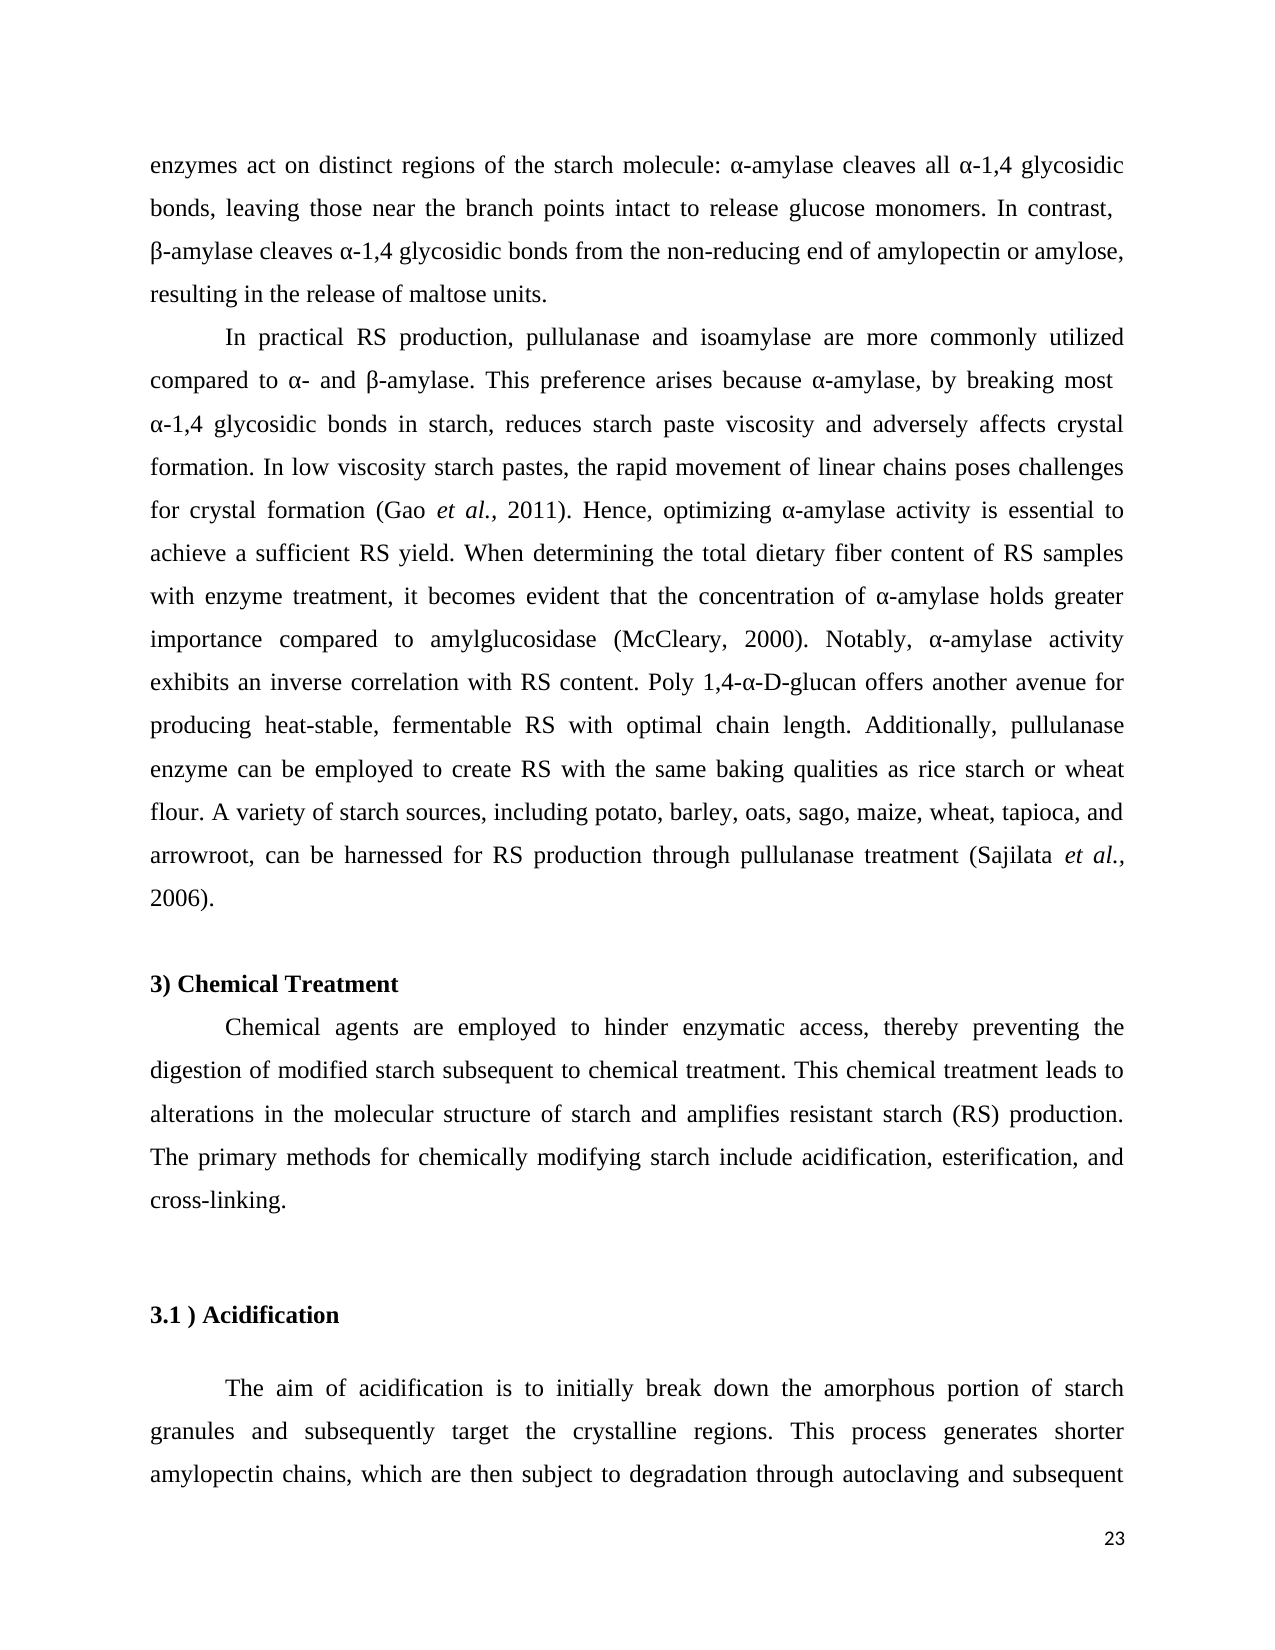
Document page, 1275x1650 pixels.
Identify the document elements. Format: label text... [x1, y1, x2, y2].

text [150, 150, 1125, 437]
text 3) Chemical Treatment [150, 1099, 1125, 1127]
text In practical RS production, pullulanase and isoamylase are more commonly utilized compared to α- and β-amylase. This preference arises because α-amylase, by breaking most α-1,4 glycosidic bonds in starch, reduces starch paste viscosity and adversely affects crystal formation. In low viscosity starch pastes, the rapid movement of linear chains poses challenges for crystal formation (Gao et al., 2011). Hence, optimizing α-amylase activity is essential to achieve a sufficient RS yield. When determining the total dietary fiber content of RS samples with enzyme treatment, it becomes evident that the concentration of α-amylase holds greater importance compared to amylglucosidase (McCleary, 2000). Notably, α-amylase activity exhibits an inverse correlation with RS content. Poly 1,4-α-D-glucan offers another avenue for producing heat-stable, fermentable RS with optimal chain length. Additionally, pullulanase enzyme can be employed to create RS with the same baking qualities as rice starch or wheat flour. A variety of starch sources, including potato, barley, oats, sago, maize, wheat, tapioca, and arrowroot, can be harnessed for RS production through pullulanase treatment (Sajilata et al., 2006). [150, 452, 1125, 1041]
list ) Acidification [150, 1430, 1125, 1458]
text Chemical agents are employed to hinder enzymatic access, thereby preventing the digestion of modified starch subsequent to chemical treatment. This chemical treatment leads to alterations in the molecular structure of starch and amplifies resistant starch (RS) production. The primary methods for chemically modifying starch include acidification, esterification, and cross-linking. [150, 1142, 1125, 1343]
